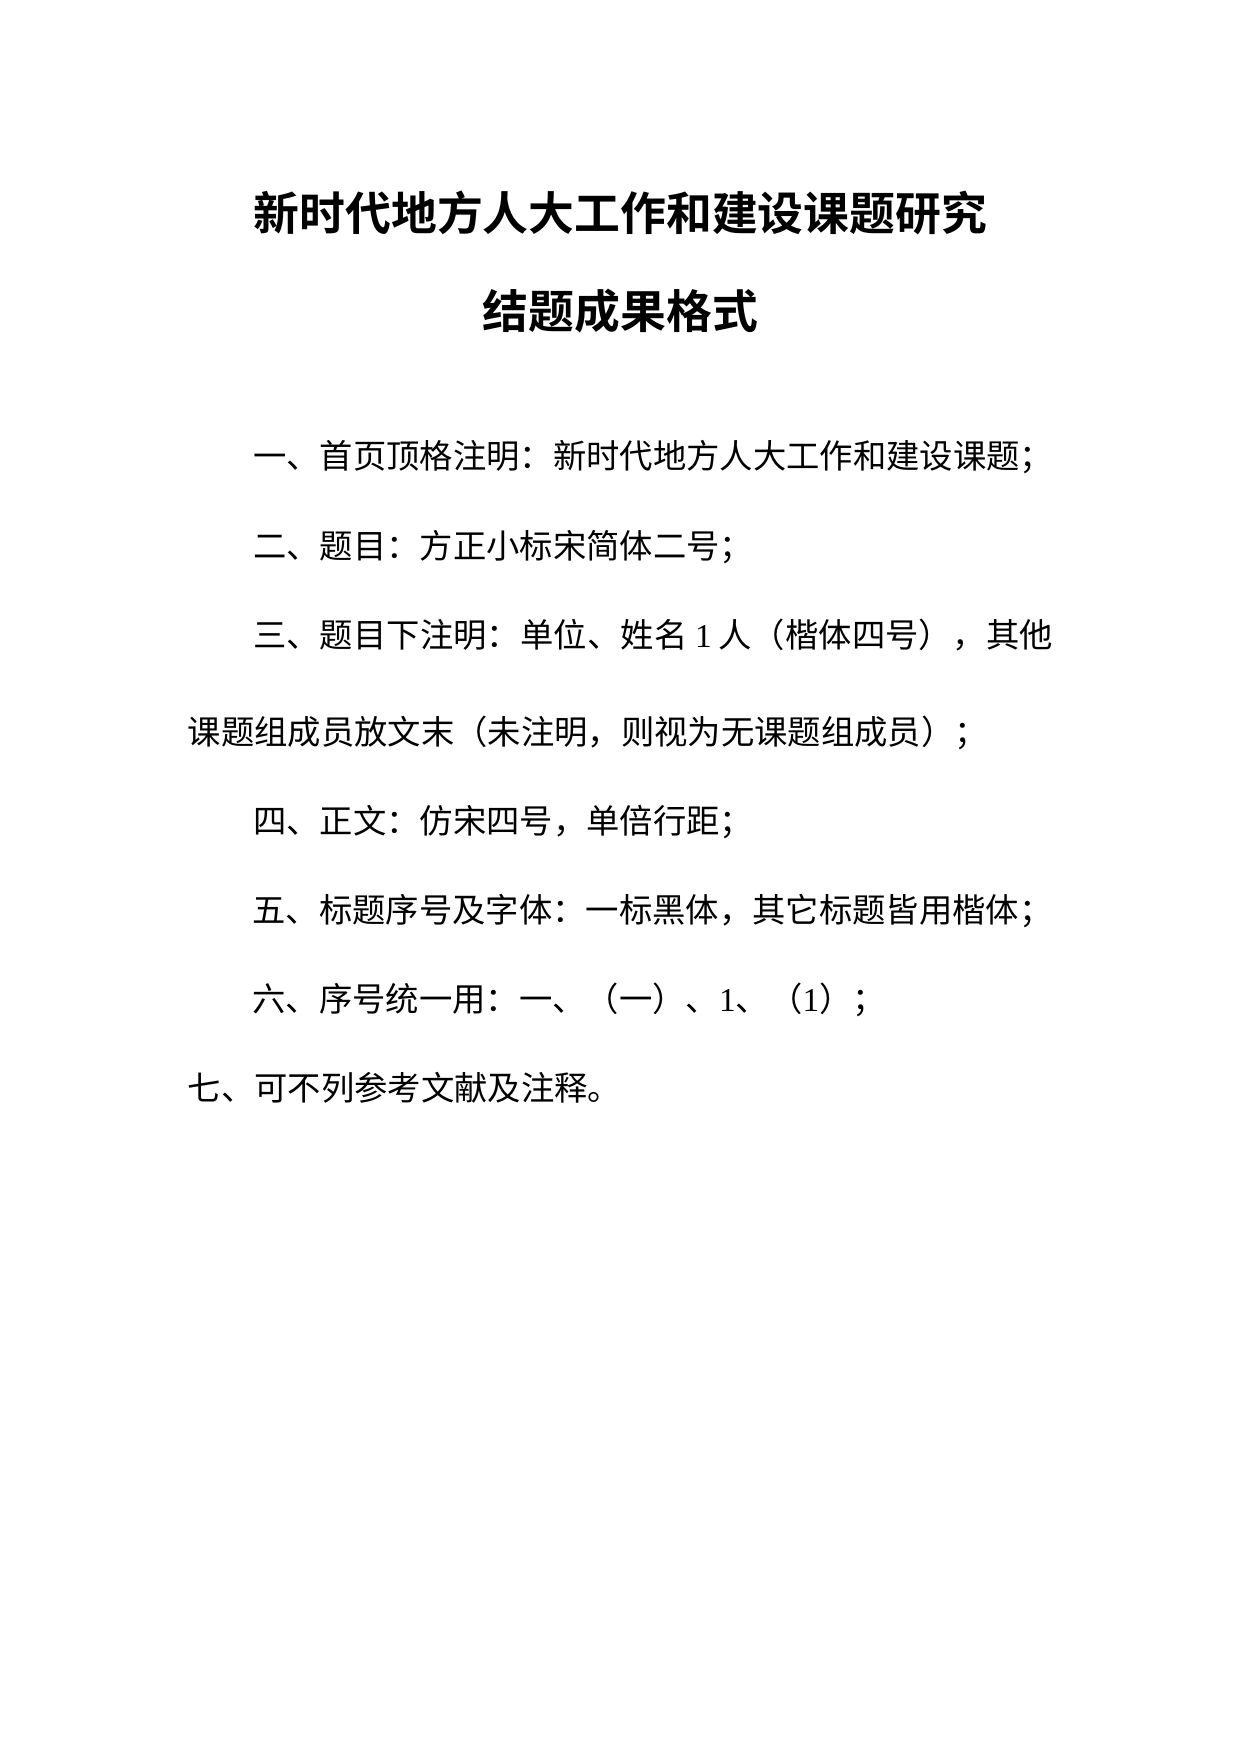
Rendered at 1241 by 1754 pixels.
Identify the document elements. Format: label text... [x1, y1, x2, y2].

text 一、首页顶格注明：新时代地方人大工作和建设课题； [187, 422, 1053, 487]
text 三、题目下注明：单位、姓名1人（楷体四号），其他课题组成员放文末（未注明，则视为无课题组成员）； [187, 600, 1053, 763]
text 七、可不列参考文献及注释。 [187, 1054, 1053, 1119]
text 二、题目：方正小标宋简体二号； [187, 511, 1053, 576]
text 新时代地方人大工作和建设课题研究 [187, 162, 1053, 259]
text 五、标题序号及字体：一标黑体，其它标题皆用楷体； [188, 876, 1053, 941]
text 六、序号统一用：一、（一）、1、（1）； [188, 965, 1053, 1030]
text 结题成果格式 [187, 259, 1053, 357]
text 四、正文：仿宋四号，单倍行距； [187, 787, 1053, 852]
